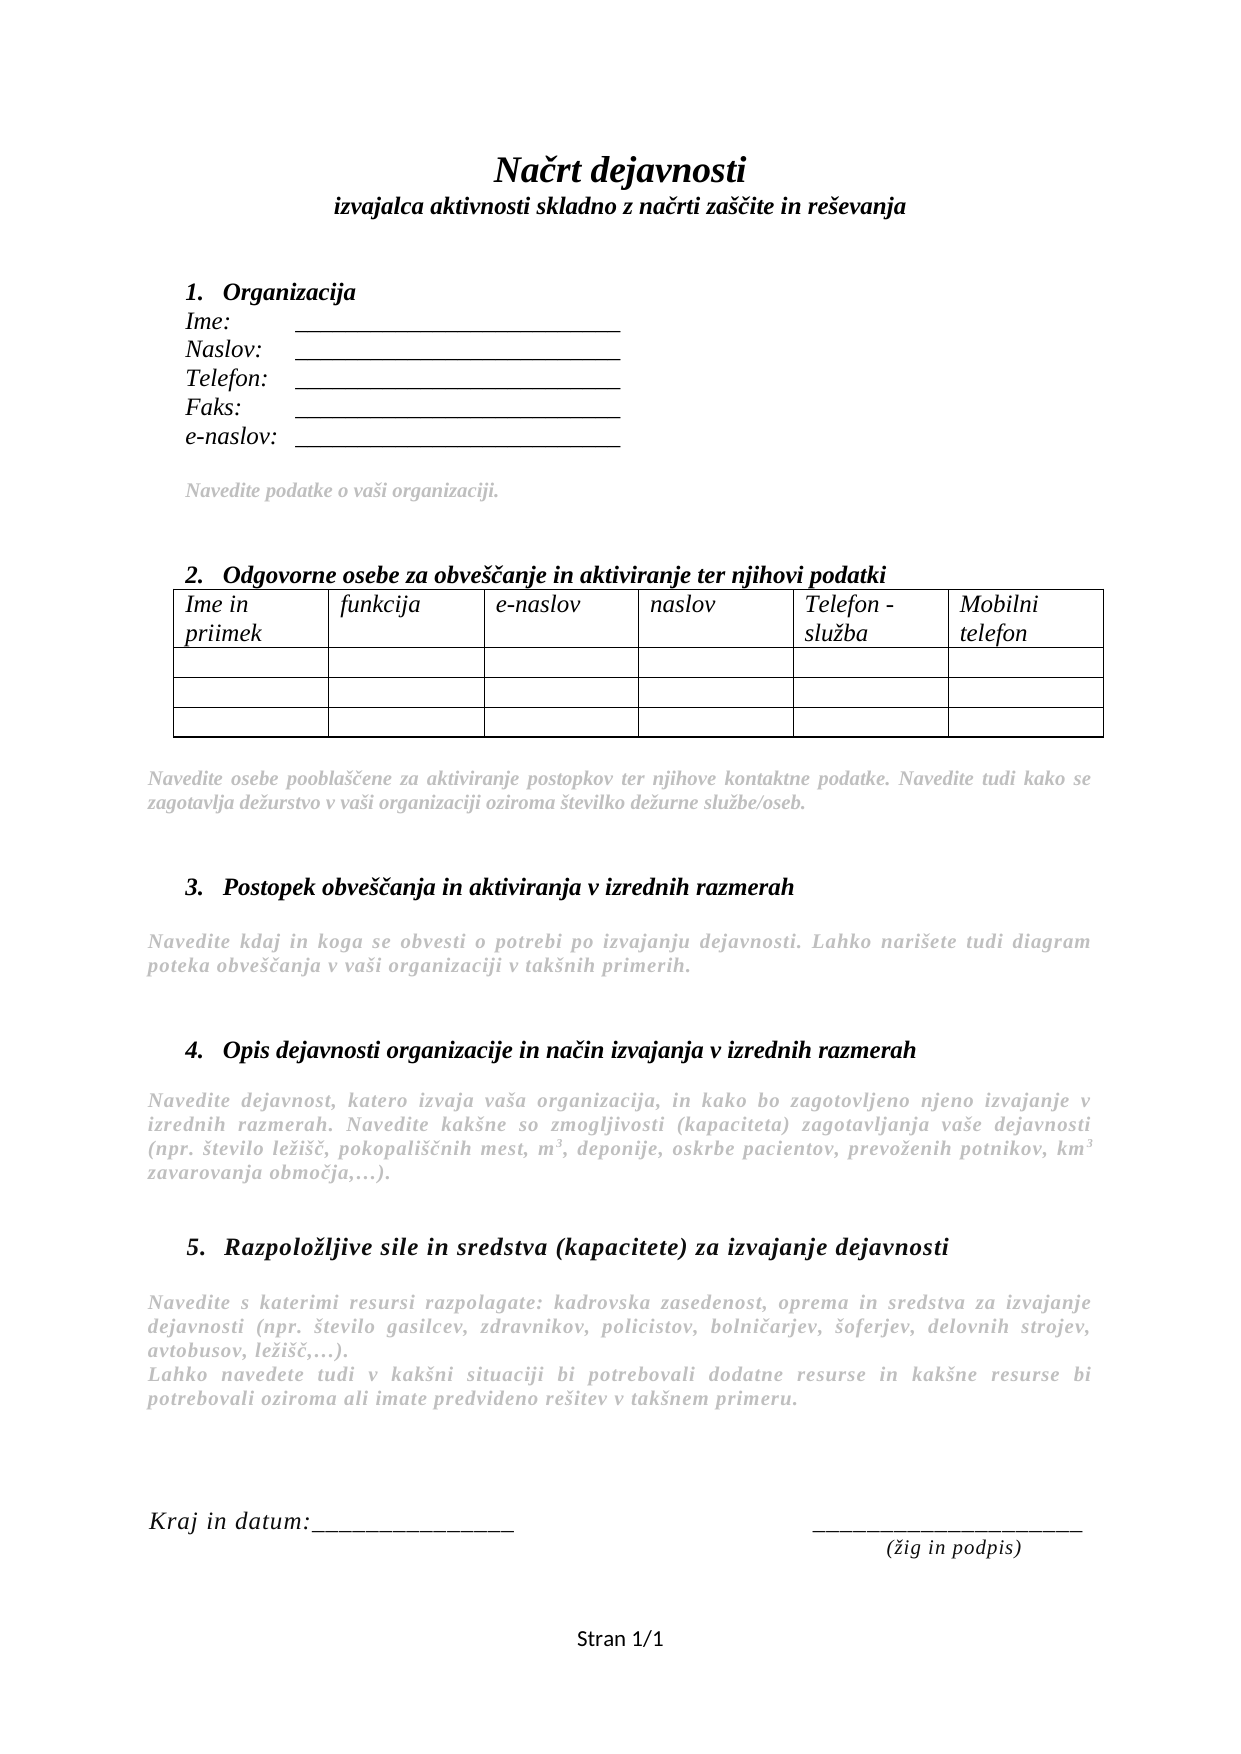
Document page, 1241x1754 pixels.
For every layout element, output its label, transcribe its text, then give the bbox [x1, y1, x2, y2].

table_cell [485, 678, 638, 707]
list Opis dejavnosti organizacije in način izvajanja v izrednih razmerah [185, 1035, 1093, 1064]
text Navedite podatke o vaši organizaciji. [185, 478, 1093, 502]
text Navedite osebe pooblaščene za aktiviranje postopkov ter njihove kontaktne podatke. Navedite tudi kako se zagotavlja dežurstvo v vaši organizaciji oziroma številko dežurne službe/oseb. [148, 766, 1093, 814]
table_cell [329, 678, 484, 707]
table_header e-naslov [485, 590, 638, 647]
table_header Mobilni telefon [949, 590, 1103, 647]
table_cell [485, 708, 638, 736]
table_cell [949, 648, 1103, 677]
table_cell [174, 648, 328, 677]
table_cell [174, 708, 328, 736]
text Lahko navedete tudi v kakšni situaciji bi potrebovali dodatne resurse in kakšne resurse bi potrebovali oziroma ali imate predvideno rešitev v takšnem primeru. [148, 1362, 1093, 1410]
text Naslov: __________________________ [185, 334, 1093, 363]
table_cell [949, 678, 1103, 707]
table_header Telefon - služba [794, 590, 948, 647]
table_cell [794, 678, 948, 707]
table_cell [485, 648, 638, 677]
list Postopek obveščanja in aktiviranja v izrednih razmerah [185, 872, 1093, 901]
text Faks: __________________________ [185, 392, 1093, 421]
list Razpoložljive sile in sredstva (kapacitete) za izvajanje dejavnosti [185, 1232, 1093, 1261]
table_cell [639, 678, 793, 707]
table_cell [329, 708, 484, 736]
text Ime: __________________________ [185, 306, 1093, 334]
table_cell [174, 678, 328, 707]
table_cell [949, 708, 1103, 736]
text Navedite kdaj in koga se obvesti o potrebi po izvajanju dejavnosti. Lahko narišete tudi diagram poteka obveščanja v vaši organizaciji v takšnih primerih. [148, 929, 1093, 977]
text Navedite s katerimi resursi razpolagate: kadrovska zasedenost, oprema in sredstva za izvajanje dejavnosti (npr. število gasilcev, zdravnikov, policistov, bolničarjev, šoferjev, delovnih strojev, avtobusov, ležišč,…). [148, 1290, 1093, 1362]
text Kraj in datum:_______________ ____________________ [148, 1506, 1093, 1535]
table_cell [329, 648, 484, 677]
table_cell [639, 648, 793, 677]
text e-naslov: __________________________ [185, 421, 1093, 449]
table_header naslov [639, 590, 793, 647]
text Telefon: __________________________ [185, 363, 1093, 392]
table_cell [639, 708, 793, 736]
table_header funkcija [329, 590, 484, 647]
text Navedite dejavnost, katero izvaja vaša organizacija, in kako bo zagotovljeno njeno izvajanje v izrednih razmerah. Navedite kakšne so zmogljivosti (kapaciteta) zagotavljanja vaše dejavnosti (npr. število ležišč, pokopališčnih mest, m3, deponije, oskrbe pacientov, prevoženih potnikov, km3 zavarovanja območja,…). [148, 1088, 1093, 1184]
text izvajalca aktivnosti skladno z načrti zaščite in reševanja [148, 191, 1093, 219]
text Načrt dejavnosti [148, 148, 1093, 191]
text (žig in podpis) [148, 1535, 1093, 1559]
table_header Ime in priimek [174, 590, 328, 647]
list Organizacija [185, 277, 1093, 306]
table_cell [794, 648, 948, 677]
table_cell [794, 708, 948, 736]
list Odgovorne osebe za obveščanje in aktiviranje ter njihovi podatki [185, 560, 1093, 588]
